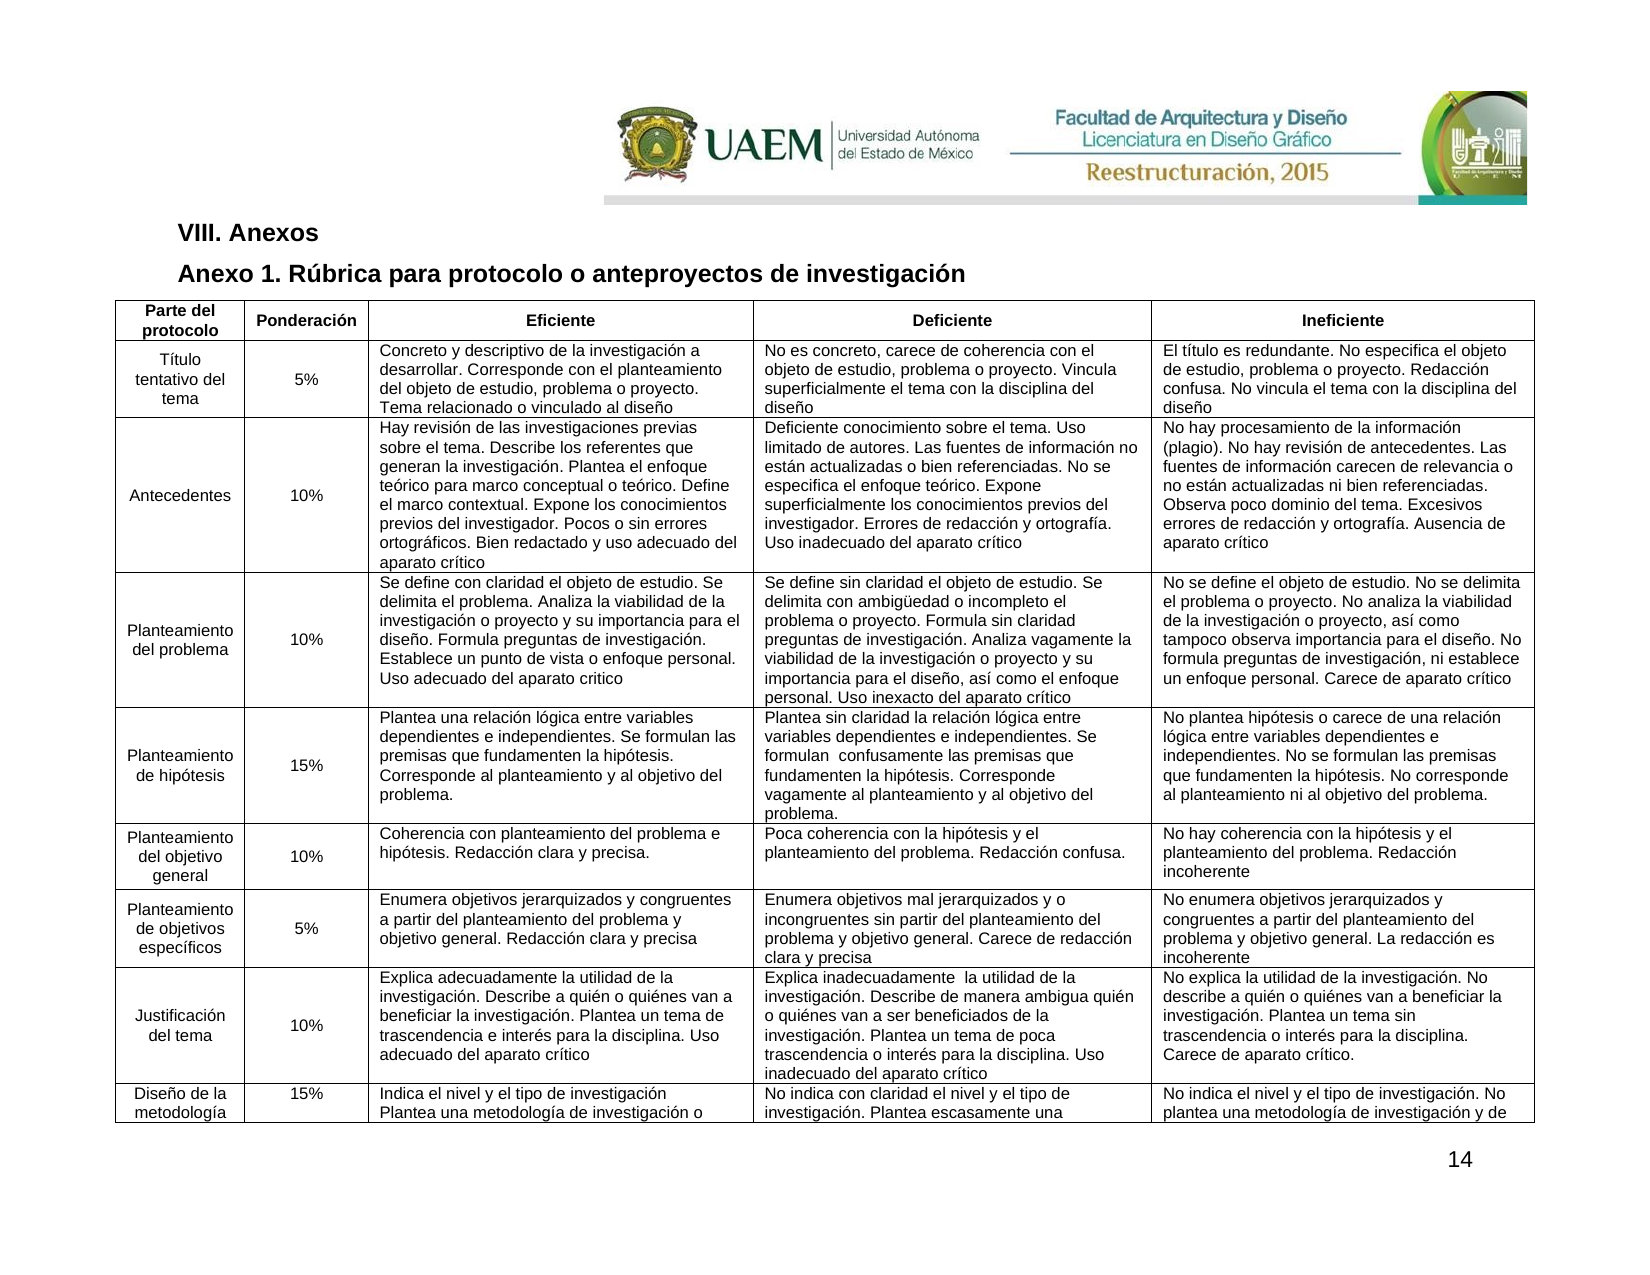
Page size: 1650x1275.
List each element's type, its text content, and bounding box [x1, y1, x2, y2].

table_cell 10% [245, 573, 368, 707]
table_cell No explica la utilidad de la investigación. No describe a quién o quiénes van a beneficiar la investigación. Plantea un tema sin trascendencia o interés para la disciplina. Carece de aparato crítico. [1152, 968, 1534, 1083]
table_cell 5% [245, 890, 368, 967]
table_cell Planteamiento de objetivos específicos [116, 890, 244, 967]
table_cell 10% [245, 824, 368, 889]
table_cell Planteamiento del objetivo general [116, 824, 244, 889]
text VIII. Anexos [177, 218, 1473, 246]
table_cell Planteamiento de hipótesis [116, 708, 244, 823]
table_cell Antecedentes [116, 418, 244, 572]
table_cell Plantea una relación lógica entre variables dependientes e independientes. Se formulan las premisas que fundamenten la hipótesis. Corresponde al planteamiento y al objetivo del problema. [369, 708, 753, 823]
table_header Deficiente [754, 301, 1151, 339]
table_cell 10% [245, 418, 368, 572]
table_cell No hay coherencia con la hipótesis y el planteamiento del problema. Redacción incoherente [1152, 824, 1534, 889]
table_header Ineficiente [1152, 301, 1534, 339]
table_cell No hay procesamiento de la información (plagio). No hay revisión de antecedentes. Las fuentes de información carecen de relevancia o no están actualizadas ni bien referenciadas. Observa poco dominio del tema. Excesivos errores de redacción y ortografía. Ausencia de aparato crítico [1152, 418, 1534, 572]
table_header Ponderación [245, 301, 368, 339]
table_cell No plantea hipótesis o carece de una relación lógica entre variables dependientes e independientes. No se formulan las premisas que fundamenten la hipótesis. No corresponde al planteamiento ni al objetivo del problema. [1152, 708, 1534, 823]
table_cell Se define sin claridad el objeto de estudio. Se delimita con ambigüedad o incompleto el problema o proyecto. Formula sin claridad preguntas de investigación. Analiza vagamente la viabilidad de la investigación o proyecto y su importancia para el diseño, así como el enfoque personal. Uso inexacto del aparato crítico [754, 573, 1151, 707]
table_cell 5% [245, 341, 368, 417]
table_cell Enumera objetivos mal jerarquizados y o incongruentes sin partir del planteamiento del problema y objetivo general. Carece de redacción clara y precisa [754, 890, 1151, 967]
table_cell Explica inadecuadamente la utilidad de la investigación. Describe de manera ambigua quién o quiénes van a ser beneficiados de la investigación. Plantea un tema de poca trascendencia o interés para la disciplina. Uso inadecuado del aparato crítico [754, 968, 1151, 1083]
table_cell Concreto y descriptivo de la investigación a desarrollar. Corresponde con el planteamiento del objeto de estudio, problema o proyecto. Tema relacionado o vinculado al diseño [369, 341, 753, 417]
table_cell Se define con claridad el objeto de estudio. Se delimita el problema. Analiza la viabilidad de la investigación o proyecto y su importancia para el diseño. Formula preguntas de investigación. Establece un punto de vista o enfoque personal. Uso adecuado del aparato critico [369, 573, 753, 707]
table_cell Título tentativo del tema [116, 341, 244, 417]
table_cell No es concreto, carece de coherencia con el objeto de estudio, problema o proyecto. Vincula superficialmente el tema con la disciplina del diseño [754, 341, 1151, 417]
table_cell Diseño de la metodología [116, 1084, 244, 1122]
table_cell Planteamiento del problema [116, 573, 244, 707]
table_cell No se define el objeto de estudio. No se delimita el problema o proyecto. No analiza la viabilidad de la investigación o proyecto, así como tampoco observa importancia para el diseño. No formula preguntas de investigación, ni establece un enfoque personal. Carece de aparato crítico [1152, 573, 1534, 707]
table_cell Justificación del tema [116, 968, 244, 1083]
table_cell Explica adecuadamente la utilidad de la investigación. Describe a quién o quiénes van a beneficiar la investigación. Plantea un tema de trascendencia e interés para la disciplina. Uso adecuado del aparato crítico [369, 968, 753, 1083]
table_cell 15% [245, 708, 368, 823]
table_cell 10% [245, 968, 368, 1083]
table_cell No enumera objetivos jerarquizados y congruentes a partir del planteamiento del problema y objetivo general. La redacción es incoherente [1152, 890, 1534, 967]
text Anexo 1. Rúbrica para protocolo o anteproyectos de investigación [177, 259, 1473, 288]
table_cell Coherencia con planteamiento del problema e hipótesis. Redacción clara y precisa. [369, 824, 753, 889]
table_cell Poca coherencia con la hipótesis y el planteamiento del problema. Redacción confusa. [754, 824, 1151, 889]
table_cell Hay revisión de las investigaciones previas sobre el tema. Describe los referentes que generan la investigación. Plantea el enfoque teórico para marco conceptual o teórico. Define el marco contextual. Expone los conocimientos previos del investigador. Pocos o sin errores ortográficos. Bien redactado y uso adecuado del aparato crítico [369, 418, 753, 572]
table_cell Enumera objetivos jerarquizados y congruentes a partir del planteamiento del problema y objetivo general. Redacción clara y precisa [369, 890, 753, 967]
table_cell El título es redundante. No especifica el objeto de estudio, problema o proyecto. Redacción confusa. No vincula el tema con la disciplina del diseño [1152, 341, 1534, 417]
table_cell Deficiente conocimiento sobre el tema. Uso limitado de autores. Las fuentes de información no están actualizadas o bien referenciadas. No se especifica el enfoque teórico. Expone superficialmente los conocimientos previos del investigador. Errores de redacción y ortografía. Uso inadecuado del aparato crítico [754, 418, 1151, 572]
table_header Eficiente [369, 301, 753, 339]
table_header Parte del protocolo [116, 301, 244, 339]
picture [603, 91, 1528, 205]
table_cell 15% [245, 1084, 368, 1122]
table_cell Plantea sin claridad la relación lógica entre variables dependientes e independientes. Se formulan confusamente las premisas que fundamenten la hipótesis. Corresponde vagamente al planteamiento y al objetivo del problema. [754, 708, 1151, 823]
